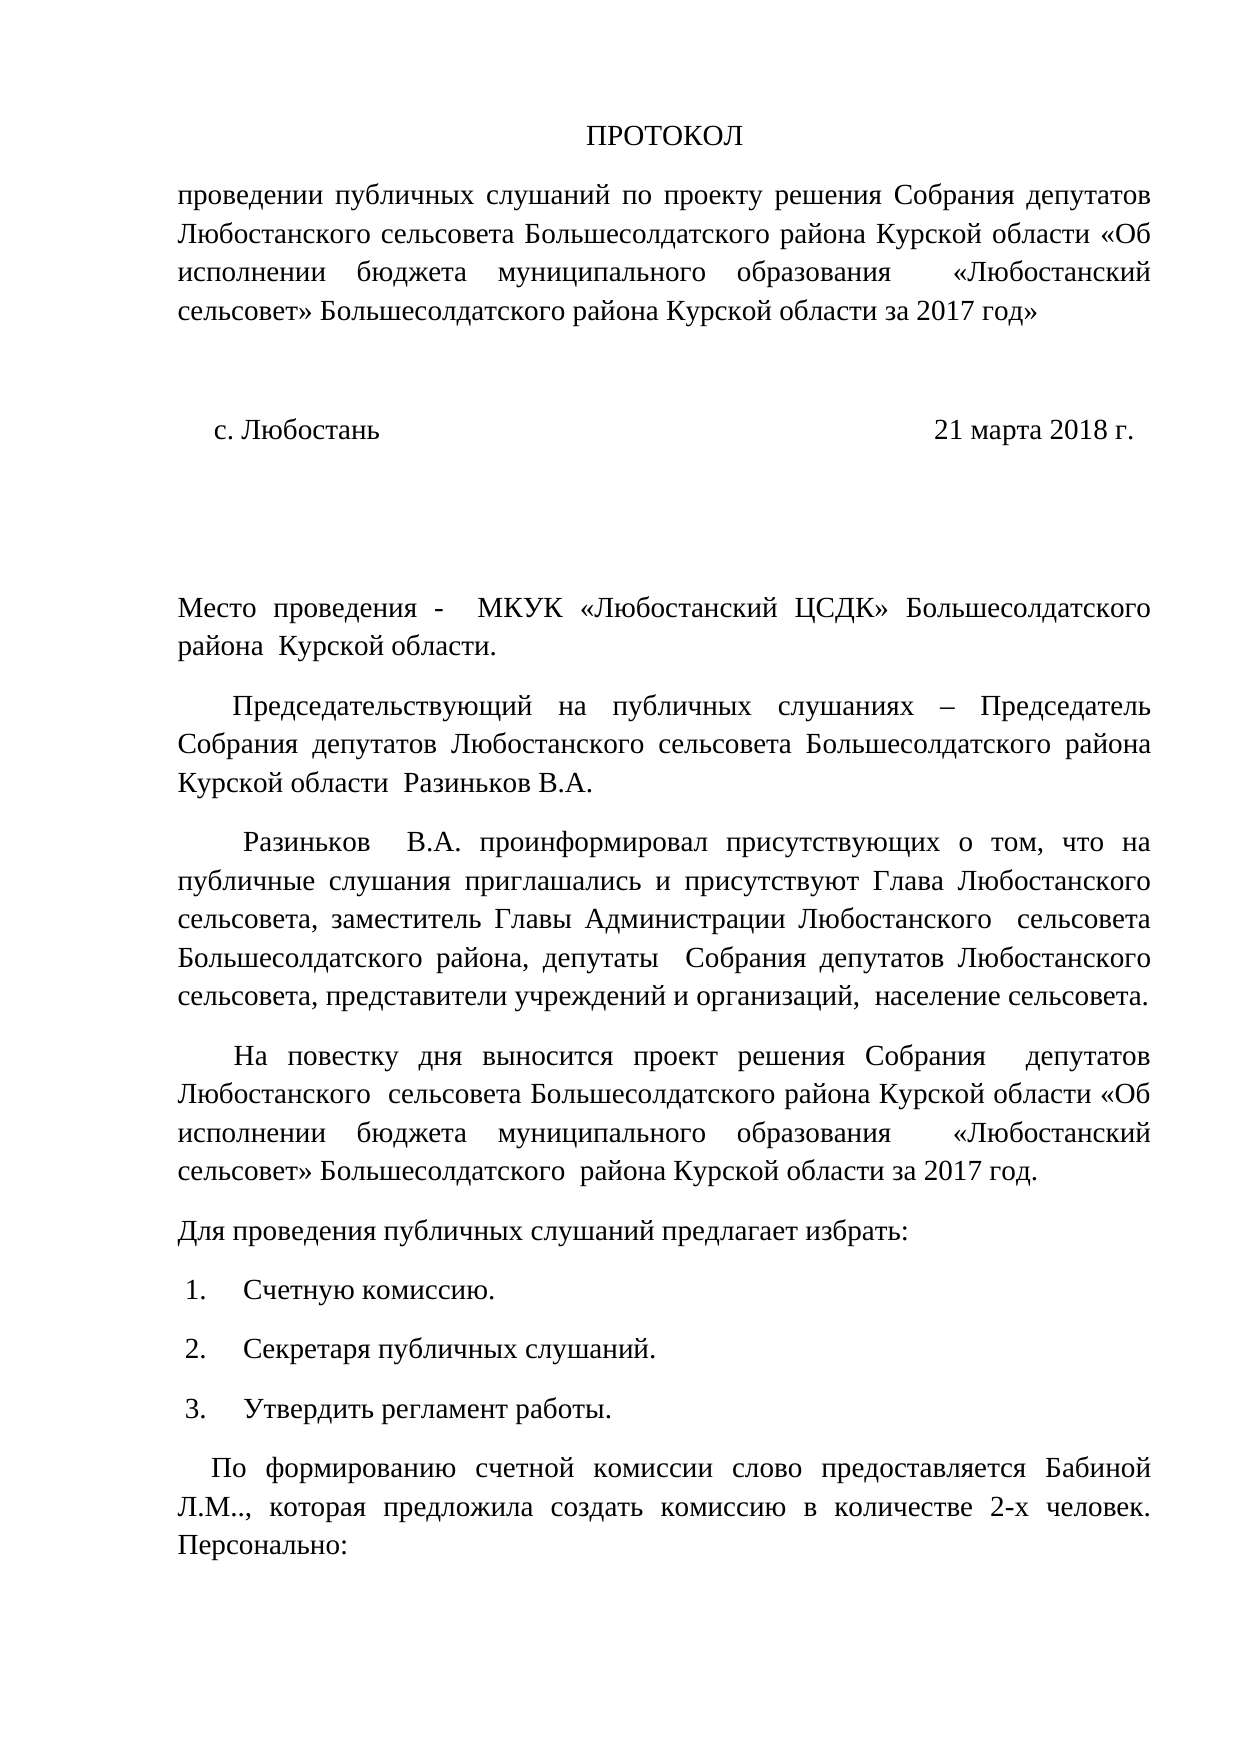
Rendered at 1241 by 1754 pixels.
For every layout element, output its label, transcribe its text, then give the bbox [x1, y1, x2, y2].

text Место проведения - МКУК «Любостанский ЦСДК» Большесолдатского района Курской области. [177, 590, 1152, 662]
text ПРОТОКОЛ [177, 118, 1152, 152]
text 1. Счетную комиссию. [177, 1272, 1152, 1306]
text Для проведения публичных слушаний предлагает избрать: [177, 1213, 1152, 1246]
text проведении публичных слушаний по проекту решения Собрания депутатов Любостанского сельсовета Большесолдатского района Курской области «Об исполнении бюджета муниципального образования «Любостанский сельсовет» Большесолдатского района Курской области за 2017 год» [177, 177, 1152, 327]
text На повестку дня выносится проект решения Собрания депутатов Любостанского сельсовета Большесолдатского района Курской области «Об исполнении бюджета муниципального образования «Любостанский сельсовет» Большесолдатского района Курской области за 2017 год. [177, 1038, 1152, 1187]
text По формированию счетной комиссии слово предоставляется Бабиной Л.М.., которая предложила создать комиссию в количестве 2-х человек. Персонально: [177, 1450, 1152, 1561]
text 3. Утвердить регламент работы. [177, 1391, 1152, 1424]
text с. Любостань 21 марта 2018 г. [177, 412, 1152, 445]
text Разиньков В.А. проинформировал присутствующих о том, что на публичные слушания приглашались и присутствуют Глава Любостанского сельсовета, заместитель Главы Администрации Любостанского сельсовета Большесолдатского района, депутаты Собрания депутатов Любостанского сельсовета, представители учреждений и организаций, население сельсовета. [177, 824, 1152, 1012]
text Председательствующий на публичных слушаниях – Председатель Собрания депутатов Любостанского сельсовета Большесолдатского района Курской области Разиньков В.А. [177, 688, 1152, 798]
text 2. Секретаря публичных слушаний. [177, 1332, 1152, 1365]
